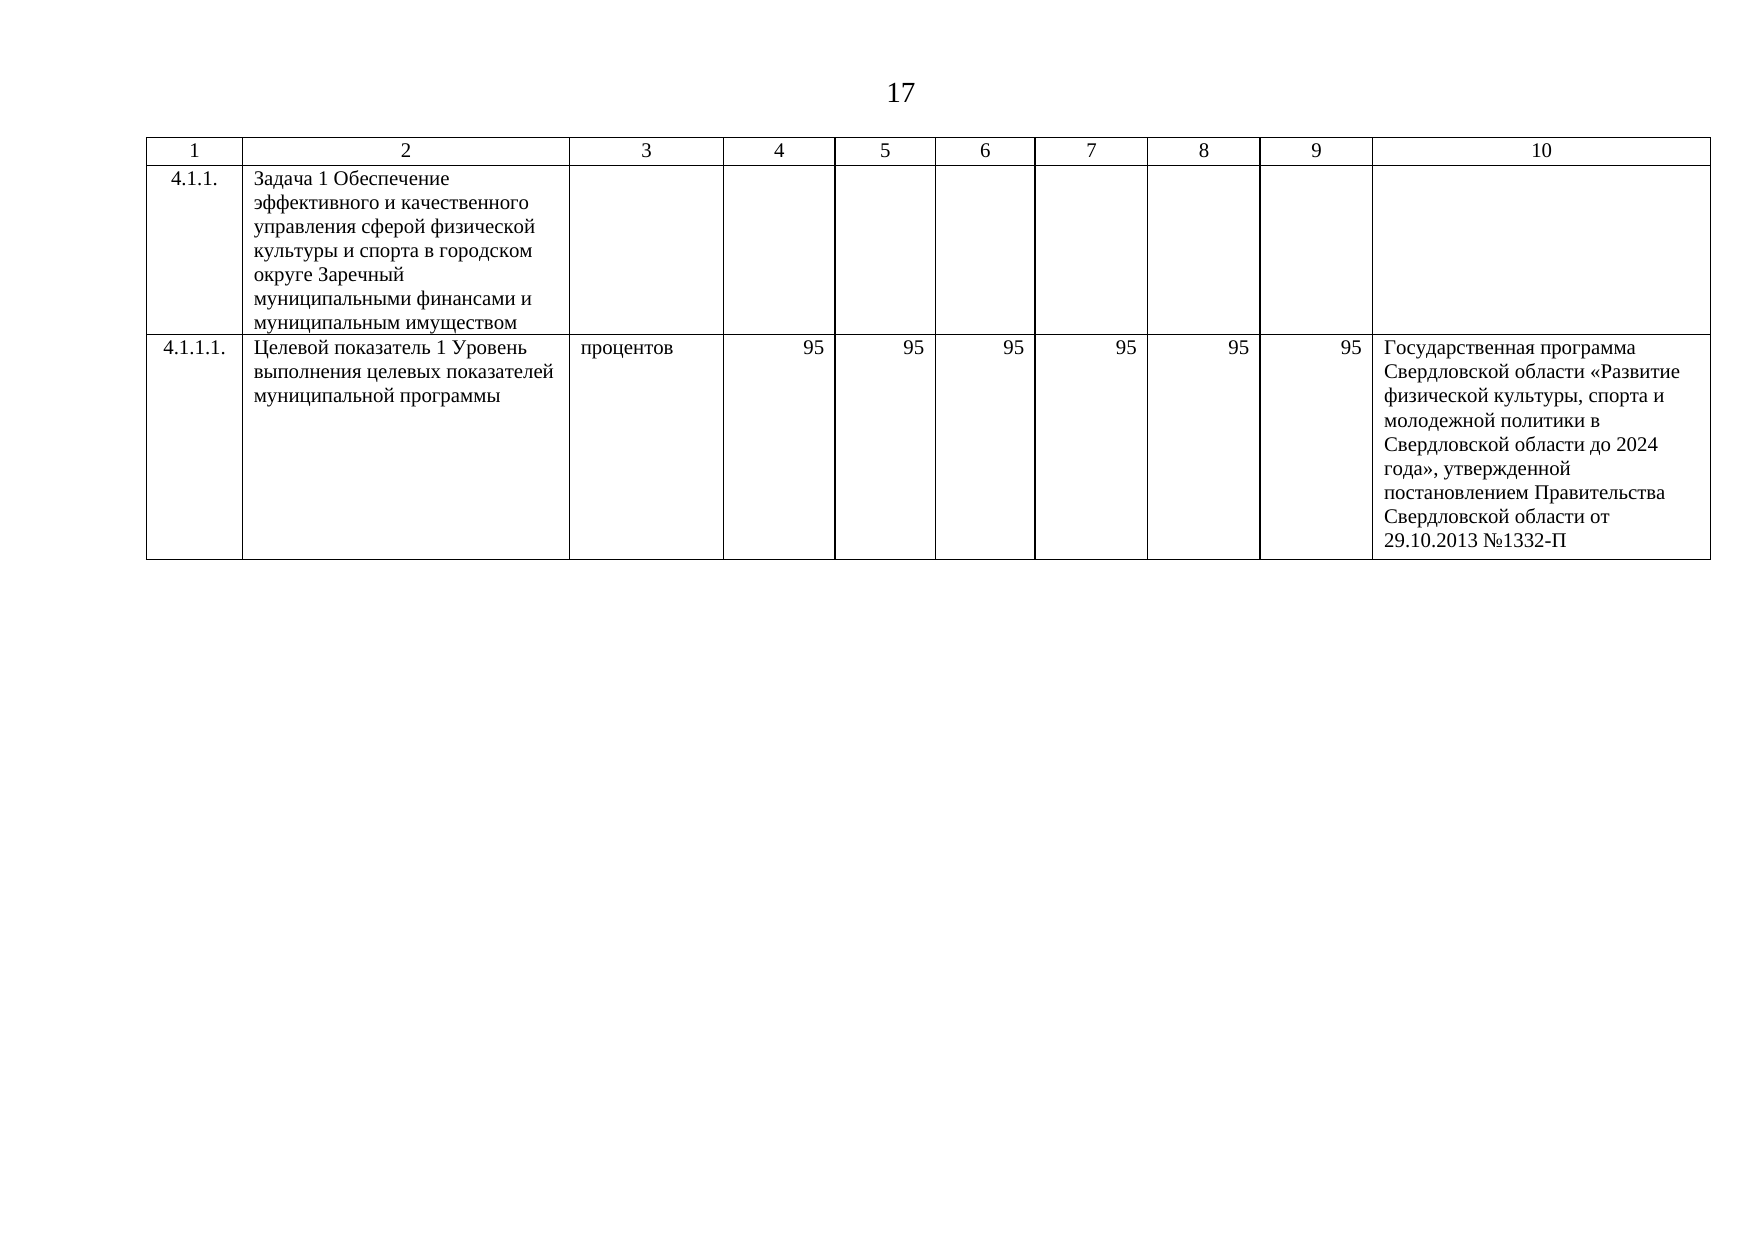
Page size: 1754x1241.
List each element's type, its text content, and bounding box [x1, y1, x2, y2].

table_header 4 [724, 138, 834, 165]
table_cell 95 [1148, 335, 1259, 559]
table_cell [1373, 166, 1710, 334]
table_cell 4.1.1. [147, 166, 242, 334]
table_cell процентов [570, 335, 723, 559]
table_cell 95 [836, 335, 935, 559]
table_cell 95 [936, 335, 1034, 559]
table_cell Целевой показатель 1 Уровень выполнения целевых показателей муниципальной программы [243, 335, 569, 559]
table_cell [1036, 166, 1147, 334]
table_cell 95 [724, 335, 834, 559]
table_header 3 [570, 138, 723, 165]
table_cell Государственная программа Свердловской области «Развитие физической культуры, спорта и молодежной политики в Свердловской области до 2024 года», утвержденной постановлением Правительства Свердловской области от 29.10.2013 №1332-П [1373, 335, 1710, 559]
table_cell [724, 166, 834, 334]
table_header 1 [147, 138, 242, 165]
table_cell [1148, 166, 1259, 334]
table_cell 95 [1261, 335, 1372, 559]
table_header 7 [1036, 138, 1147, 165]
table_header 8 [1148, 138, 1259, 165]
table_header 6 [936, 138, 1034, 165]
table_cell 4.1.1.1. [147, 335, 242, 559]
table_cell [936, 166, 1034, 334]
table_cell [836, 166, 935, 334]
table_cell [1261, 166, 1372, 334]
table_header 5 [836, 138, 935, 165]
table_cell [570, 166, 723, 334]
table_header 2 [243, 138, 569, 165]
table_cell Задача 1 Обеспечение эффективного и качественного управления сферой физической культуры и спорта в городском округе Заречный муниципальными финансами и муниципальным имуществом [243, 166, 569, 334]
table_header 10 [1373, 138, 1710, 165]
table_cell 95 [1036, 335, 1147, 559]
table_header 9 [1261, 138, 1372, 165]
